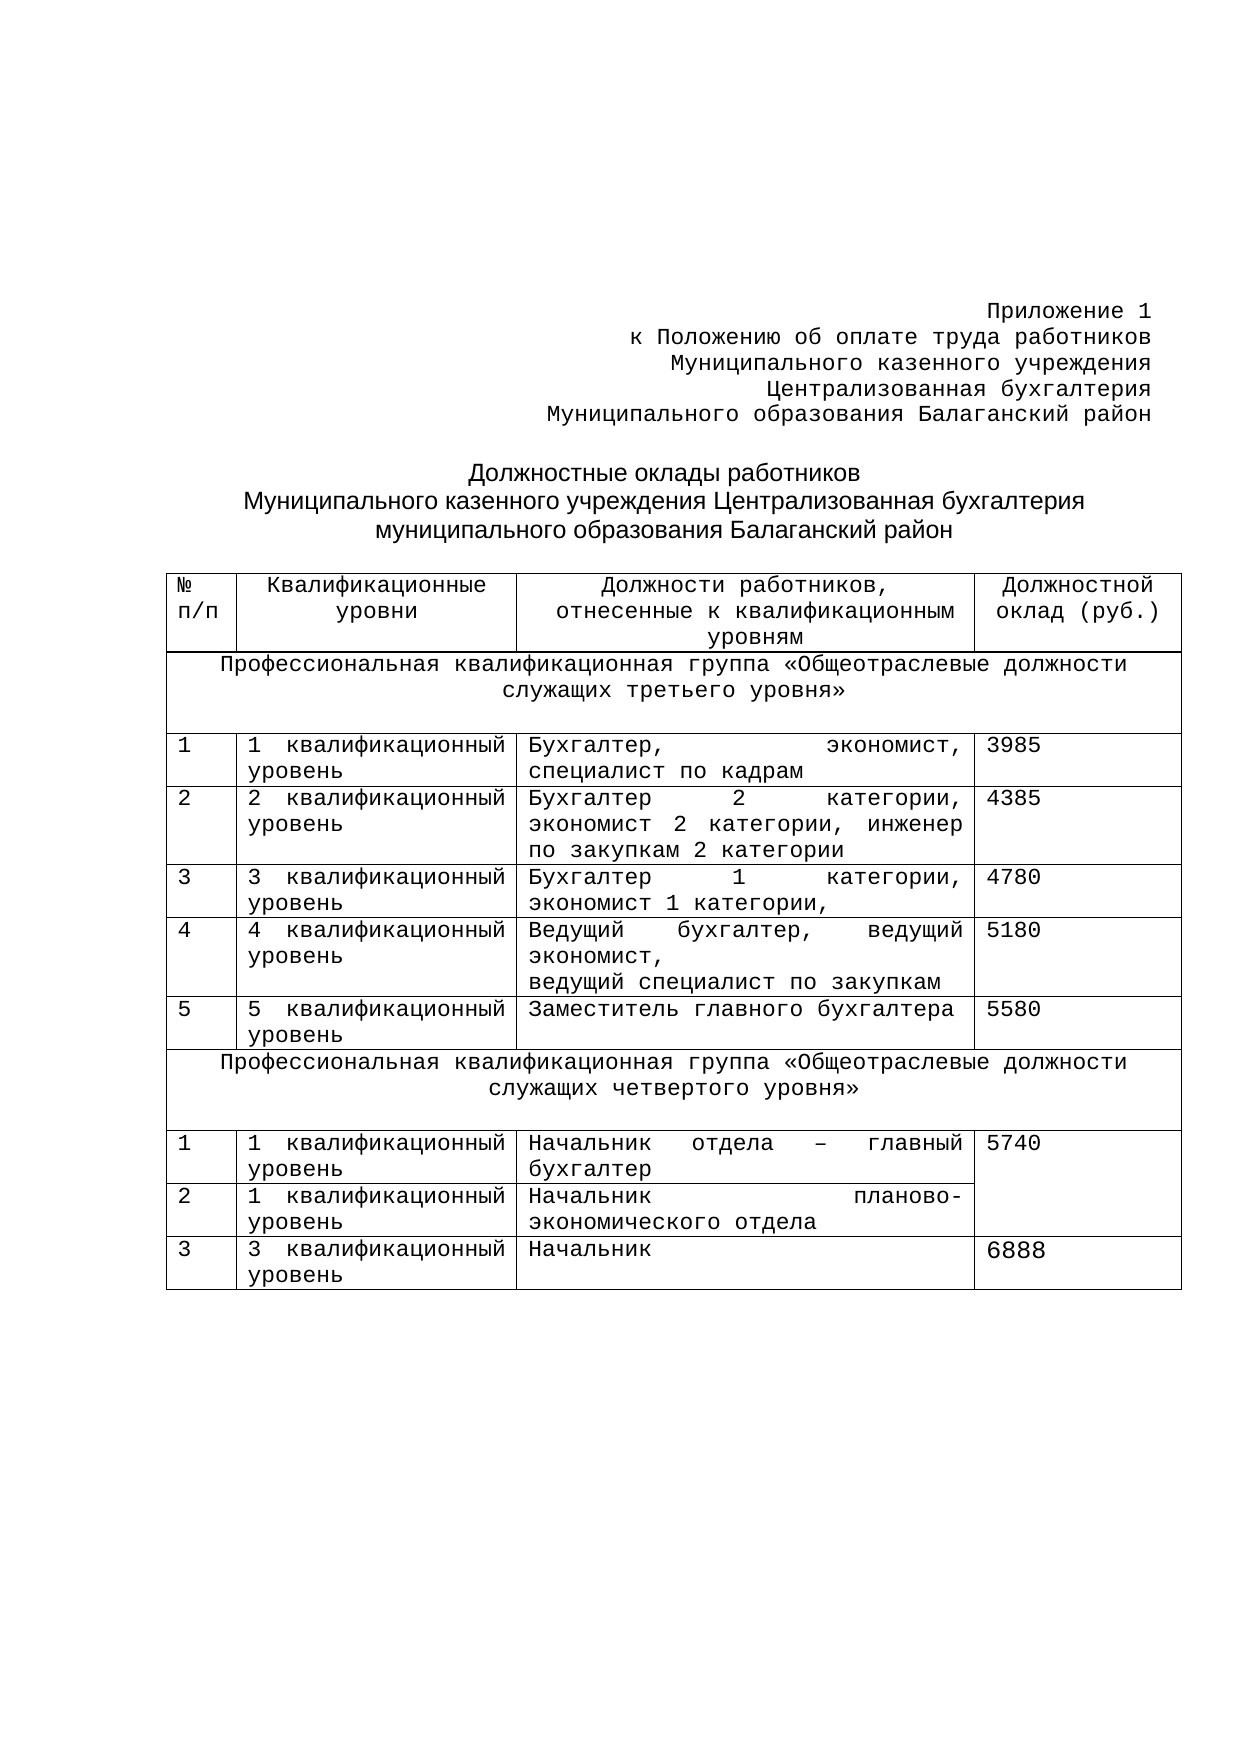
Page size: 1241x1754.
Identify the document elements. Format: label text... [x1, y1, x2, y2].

table_cell 6888 [975, 1237, 1181, 1289]
table_cell Ведущий бухгалтер, ведущий экономист, ведущий специалист по закупкам [517, 918, 974, 996]
table_header Должности работников, отнесенные к квалификационным уровням [517, 574, 974, 651]
table_cell 3985 [975, 734, 1181, 786]
table_cell 3 квалификационный уровень [237, 1237, 516, 1289]
table_header Квалификационные уровни [237, 574, 516, 651]
table_cell 3 [167, 865, 236, 917]
table_cell 2 квалификационный уровень [237, 787, 516, 864]
table_cell Начальник планово-экономического отдела [517, 1184, 974, 1236]
table_cell Профессиональная квалификационная группа «Общеотраслевые должности служащих четвертого уровня» [167, 1050, 1181, 1130]
table_cell 3 квалификационный уровень [237, 865, 516, 917]
table_cell Заместитель главного бухгалтера [517, 997, 974, 1049]
table_cell 5180 [975, 918, 1181, 996]
table_header Должностной оклад (руб.) [975, 574, 1181, 651]
table_cell Бухгалтер 1 категории, экономист 1 категории, [517, 865, 974, 917]
text Приложение 1 [177, 299, 1152, 325]
table_cell 5740 [975, 1131, 1181, 1236]
table_cell 1 квалификационный уровень [237, 1131, 516, 1183]
table_header № п/п [167, 574, 236, 651]
table_cell Начальник отдела – главный бухгалтер [517, 1131, 974, 1183]
table_cell 4385 [975, 787, 1181, 864]
text Муниципального казенного учреждения [177, 351, 1152, 377]
table_cell 4 [167, 918, 236, 996]
text Муниципального образования Балаганский район [177, 403, 1152, 429]
table_cell Бухгалтер 2 категории, экономист 2 категории, инженер по закупкам 2 категории [517, 787, 974, 864]
table_cell Профессиональная квалификационная группа «Общеотраслевые должности служащих третьего уровня» [167, 653, 1181, 733]
table_cell Начальник [517, 1237, 974, 1289]
table_cell 1 квалификационный уровень [237, 1184, 516, 1236]
text к Положению об оплате труда работников [177, 325, 1152, 351]
table_cell Бухгалтер, экономист, специалист по кадрам [517, 734, 974, 786]
text Должностные оклады работников [177, 457, 1152, 486]
text Централизованная бухгалтерия [177, 377, 1152, 403]
table_cell 5 квалификационный уровень [237, 997, 516, 1049]
table_cell 2 [167, 787, 236, 864]
text Муниципального казенного учреждения Централизованная бухгалтерия муниципального образования Балаганский район [177, 486, 1152, 544]
table_cell 5 [167, 997, 236, 1049]
table_cell 1 квалификационный уровень [237, 734, 516, 786]
table_cell 4780 [975, 865, 1181, 917]
table_cell 1 [167, 1131, 236, 1183]
table_cell 4 квалификационный уровень [237, 918, 516, 996]
table_cell 5580 [975, 997, 1181, 1049]
table_cell 3 [167, 1237, 236, 1289]
table_cell 1 [167, 734, 236, 786]
table_cell 2 [167, 1184, 236, 1236]
